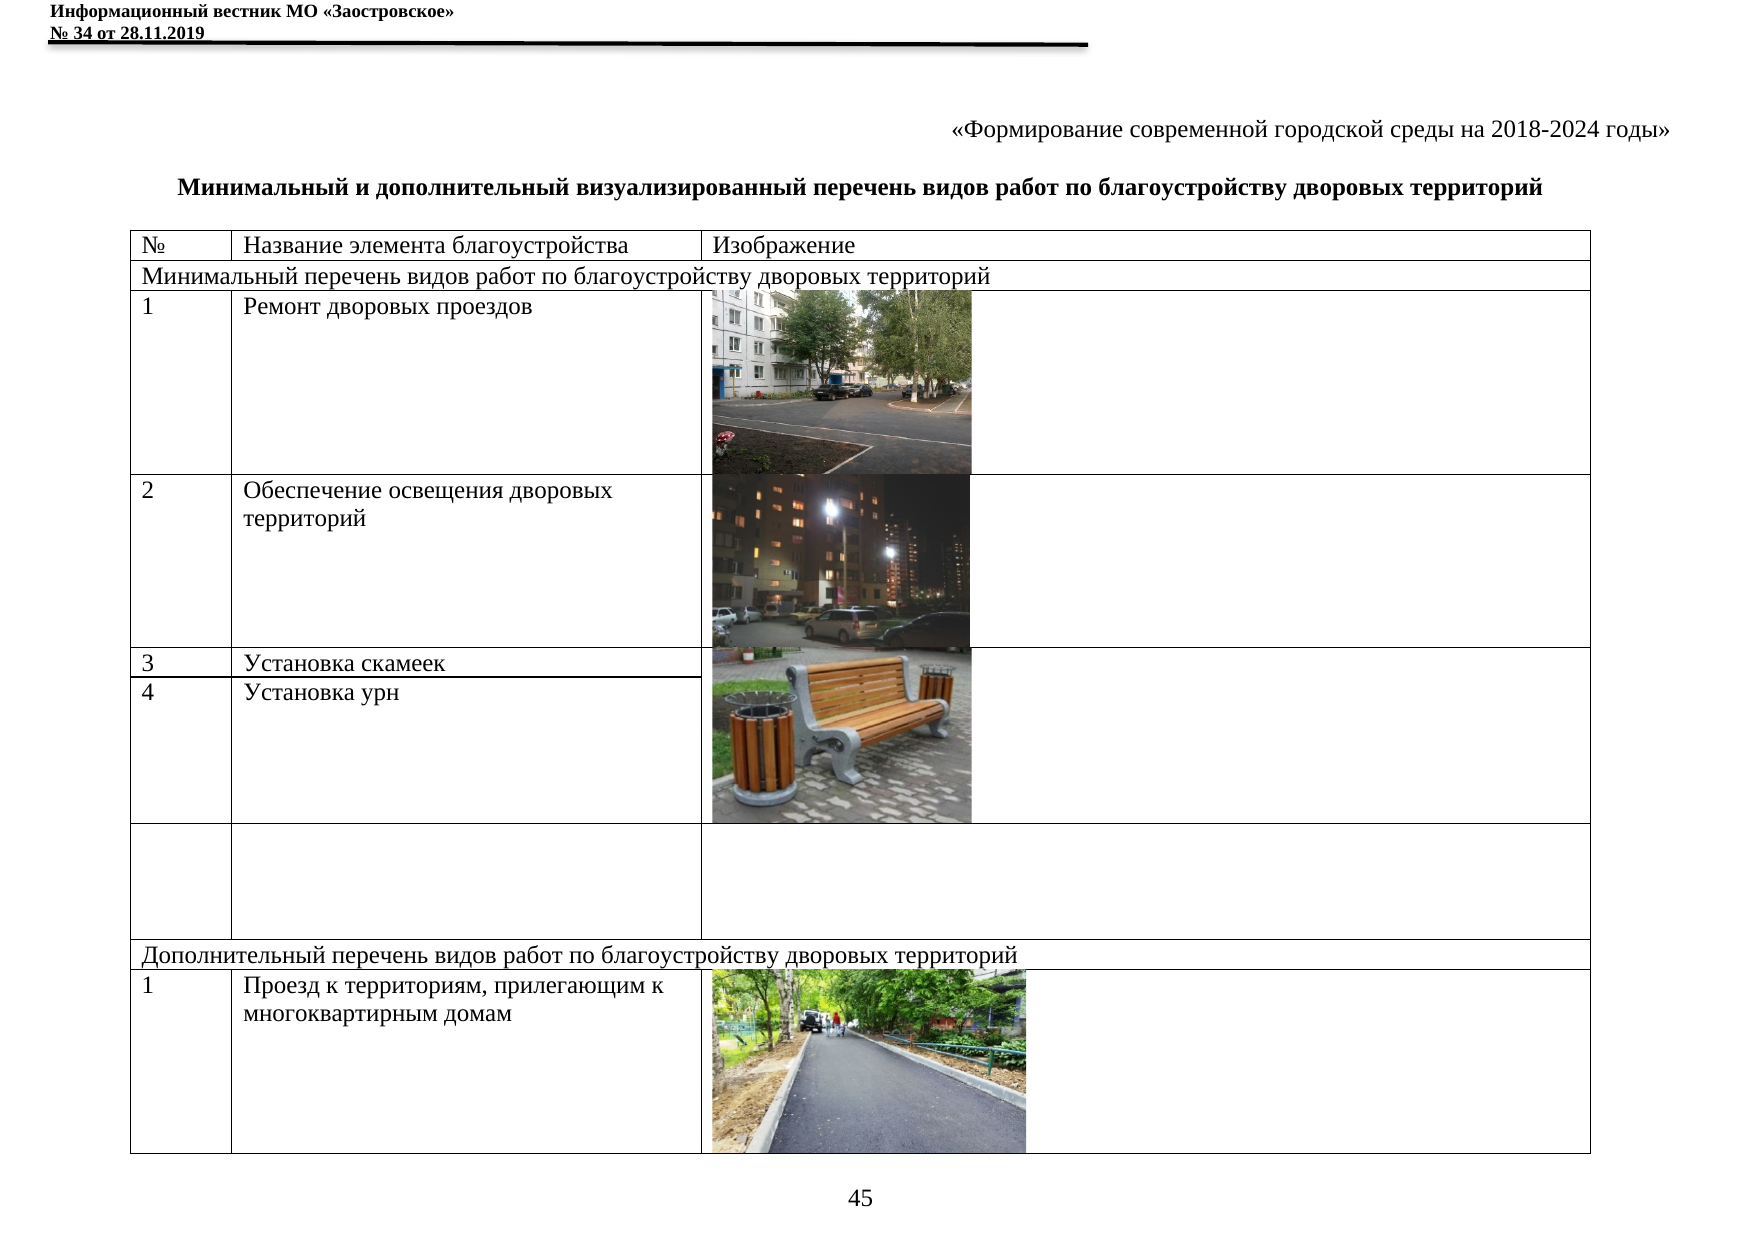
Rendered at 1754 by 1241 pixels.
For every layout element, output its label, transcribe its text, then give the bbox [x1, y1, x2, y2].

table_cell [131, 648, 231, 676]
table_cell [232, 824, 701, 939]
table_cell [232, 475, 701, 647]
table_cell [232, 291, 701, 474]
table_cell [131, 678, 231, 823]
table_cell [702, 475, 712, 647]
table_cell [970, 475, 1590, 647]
picture [712, 290, 972, 823]
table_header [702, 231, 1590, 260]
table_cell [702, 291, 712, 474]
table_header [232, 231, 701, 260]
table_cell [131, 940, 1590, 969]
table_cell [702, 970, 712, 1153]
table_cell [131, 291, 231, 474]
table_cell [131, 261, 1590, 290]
picture [712, 969, 1027, 1153]
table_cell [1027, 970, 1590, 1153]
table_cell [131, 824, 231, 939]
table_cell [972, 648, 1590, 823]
text Минимальный и дополнительный визуализированный перечень видов работ по благоустройству дворовых территорий [50, 172, 1671, 201]
text «Формирование современной городской среды на 2018-2024 годы» [50, 114, 1671, 143]
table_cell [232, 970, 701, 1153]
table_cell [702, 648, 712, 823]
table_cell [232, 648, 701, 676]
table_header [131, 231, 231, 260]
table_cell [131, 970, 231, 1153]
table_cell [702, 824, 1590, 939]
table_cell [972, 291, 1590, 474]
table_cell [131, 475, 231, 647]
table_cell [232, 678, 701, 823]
